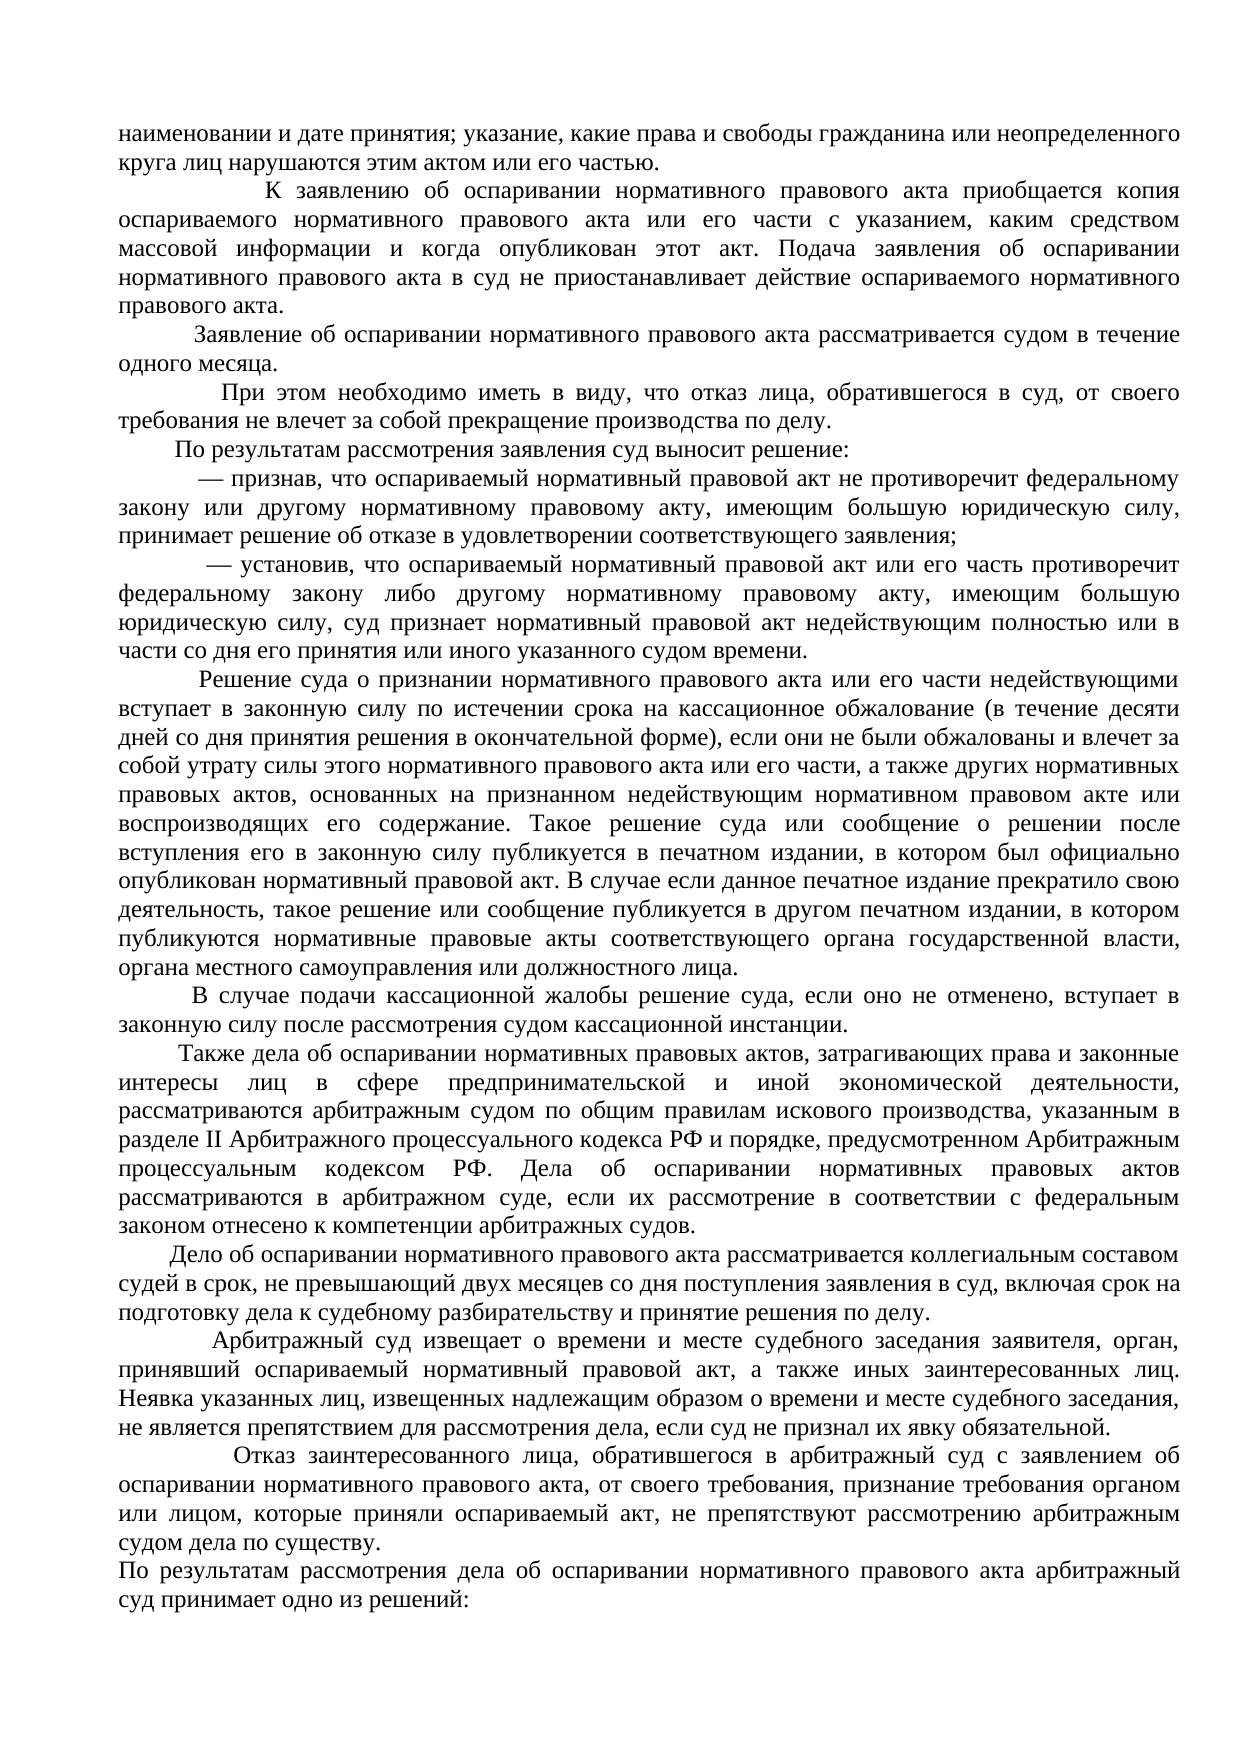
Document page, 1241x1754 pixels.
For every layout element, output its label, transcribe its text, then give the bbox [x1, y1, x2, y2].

text Решение суда о признании нормативного правового акта или его части недействующими вступает в законную силу по истечении срока на кассационное обжалование (в течение десяти дней со дня принятия решения в окончательной форме), если они не были обжалованы и влечет за собой утрату силы этого нормативного правового акта или его части, а также других нормативных правовых актов, основанных на признанном недействующим нормативном правовом акте или воспроизводящих его содержание. Такое решение суда или сообщение о решении после вступления его в законную силу публикуется в печатном издании, в котором был официально опубликован нормативный правовой акт. В случае если данное печатное издание прекратило свою деятельность, такое решение или сообщение публикуется в другом печатном издании, в котором публикуются нормативные правовые акты соответствующего органа государственной власти, органа местного самоуправления или должностного лица. [118, 664, 1181, 981]
text Отказ заинтересованного лица, обратившегося в арбитражный суд с заявлением об оспаривании нормативного правового акта, от своего требования, признание требования органом или лицом, которые приняли оспариваемый акт, не препятствуют рассмотрению арбитражным судом дела по существу. [118, 1441, 1181, 1556]
text Арбитражный суд извещает о времени и месте судебного заседания заявителя, орган, принявший оспариваемый нормативный правовой акт, а также иных заинтересованных лиц. Неявка указанных лиц, извещенных надлежащим образом о времени и месте судебного заседания, не является препятствием для рассмотрения дела, если суд не признал их явку обязательной. [118, 1326, 1181, 1441]
text По результатам рассмотрения дела об оспаривании нормативного правового акта арбитражный суд принимает одно из решений: [118, 1556, 1181, 1613]
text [118, 118, 1181, 176]
text При этом необходимо иметь в виду, что отказ лица, обратившегося в суд, от своего требования не влечет за собой прекращение производства по делу. [118, 377, 1181, 434]
text Также дела об оспаривании нормативных правовых актов, затрагивающих права и законные интересы лиц в сфере предпринимательской и иной экономической деятельности, рассматриваются арбитражным судом по общим правилам искового производства, указанным в разделе II Арбитражного процессуального кодекса РФ и порядке, предусмотренном Арбитражным процессуальным кодексом РФ. Дела об оспаривании нормативных правовых актов рассматриваются в арбитражном суде, если их рассмотрение в соответствии с федеральным законом отнесено к компетенции арбитражных судов. [118, 1038, 1181, 1239]
text Заявление об оспаривании нормативного правового акта рассматривается судом в течение одного месяца. [118, 319, 1181, 377]
text — признав, что оспариваемый нормативный правовой акт не противоречит федеральному закону или другому нормативному правовому акту, имеющим большую юридическую силу, принимает решение об отказе в удовлетворении соответствующего заявления; [118, 463, 1181, 549]
text Дело об оспаривании нормативного правового акта рассматривается коллегиальным составом судей в срок, не превышающий двух месяцев со дня поступления заявления в суд, включая срок на подготовку дела к судебному разбирательству и принятие решения по делу. [118, 1239, 1181, 1326]
text В случае подачи кассационной жалобы решение суда, если оно не отменено, вступает в законную силу после рассмотрения судом кассационной инстанции. [118, 981, 1181, 1038]
text По результатам рассмотрения заявления суд выносит решение: [118, 434, 1181, 463]
text К заявлению об оспаривании нормативного правового акта приобщается копия оспариваемого нормативного правового акта или его части с указанием, каким средством массовой информации и когда опубликован этот акт. Подача заявления об оспаривании нормативного правового акта в суд не приостанавливает действие оспариваемого нормативного правового акта. [118, 176, 1181, 319]
text — установив, что оспариваемый нормативный правовой акт или его часть противоречит федеральному закону либо другому нормативному правовому акту, имеющим большую юридическую силу, суд признает нормативный правовой акт недействующим полностью или в части со дня его принятия или иного указанного судом времени. [118, 549, 1181, 664]
